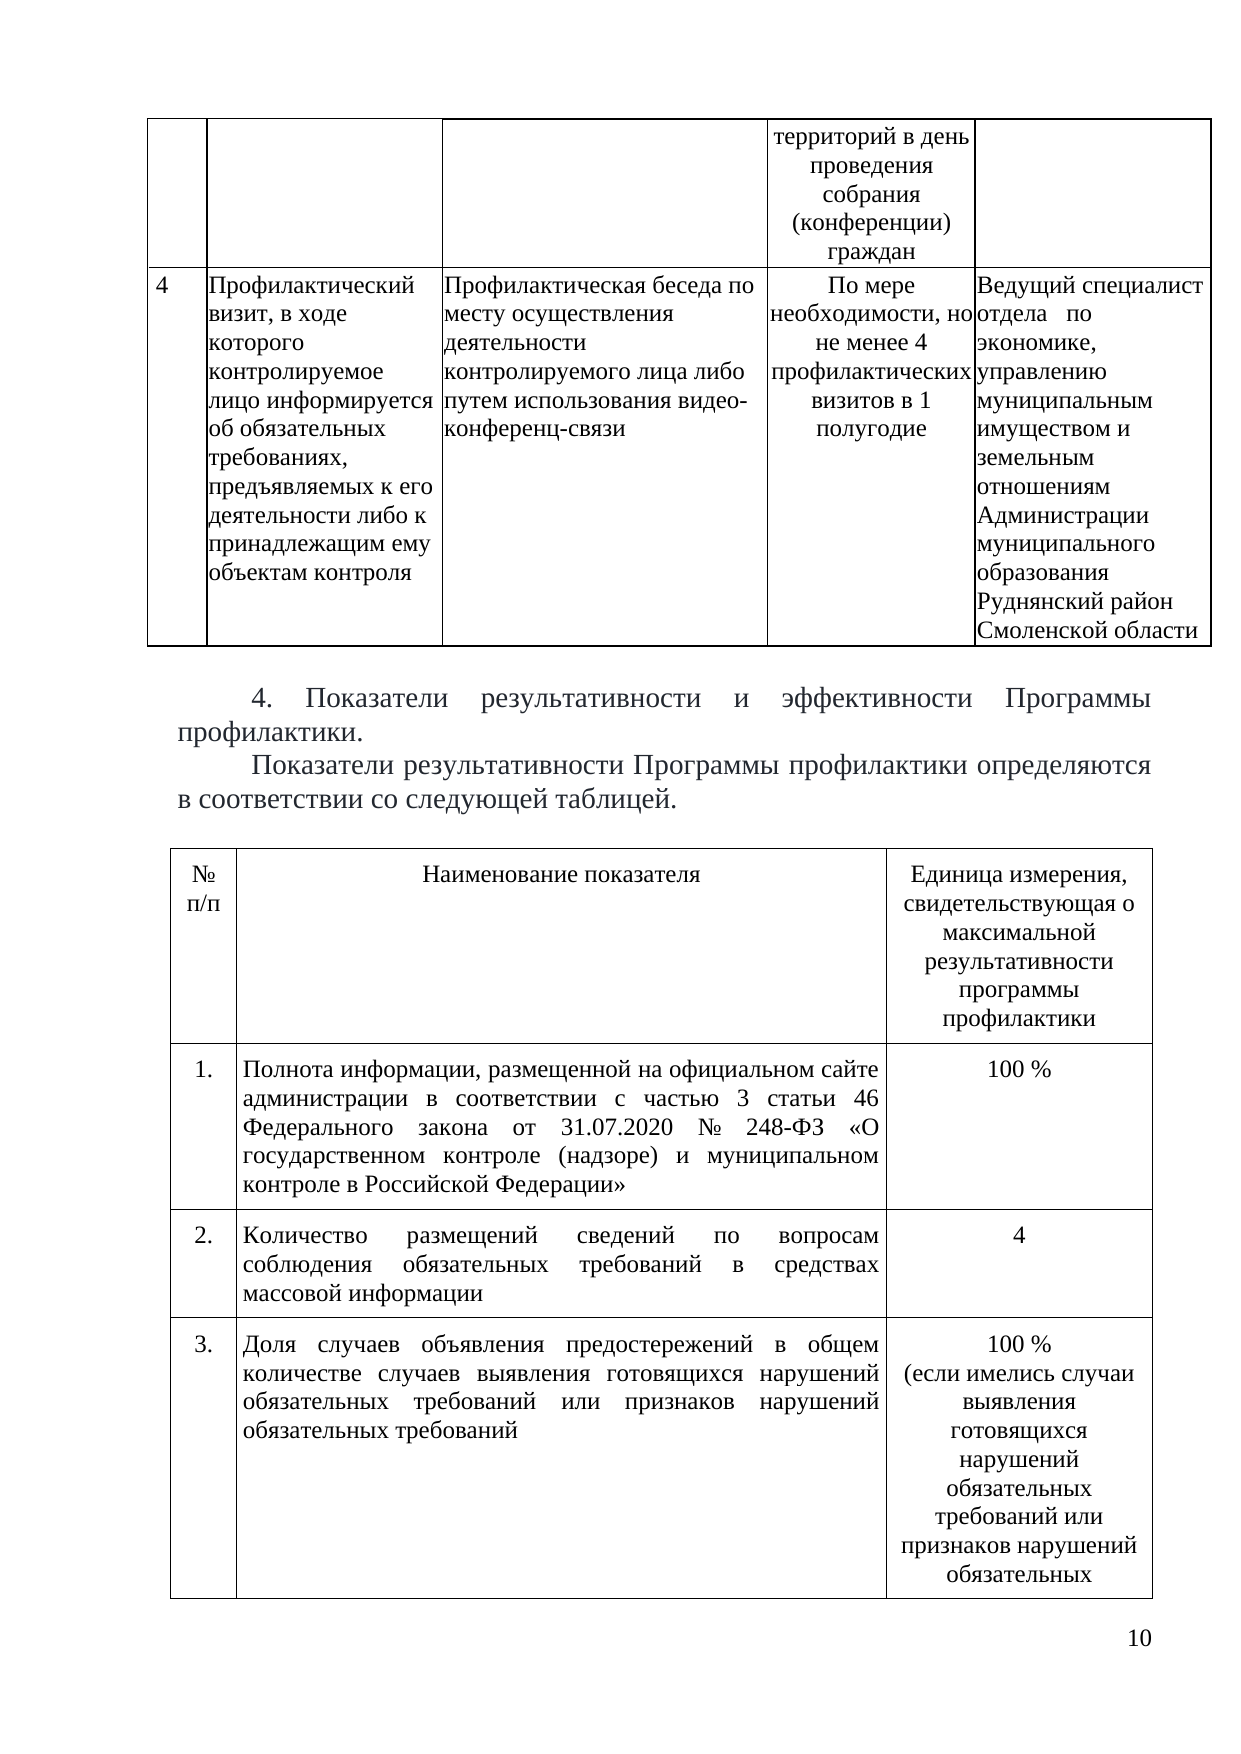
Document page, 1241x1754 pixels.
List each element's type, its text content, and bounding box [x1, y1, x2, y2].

table_cell 3. [171, 1318, 236, 1598]
table_cell 2. [171, 1210, 236, 1317]
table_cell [887, 1318, 1152, 1598]
table_cell 4 [887, 1210, 1152, 1317]
table_cell 1. [171, 1044, 236, 1209]
table_cell 4 [148, 268, 206, 645]
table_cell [443, 120, 767, 267]
table_header № п/п [171, 849, 236, 1043]
text 4. Показатели результативности и эффективности Программы профилактики. [177, 680, 1152, 747]
table_cell По мере необходимости, но не менее 4 профилактических визитов в 1 полугодие [768, 268, 974, 645]
table_header Наименование показателя [237, 849, 886, 1043]
table_cell Профилактический визит, в ходе которого контролируемое лицо информируется об обязательных требованиях, предъявляемых к его деятельности либо к принадлежащим ему объектам контроля [208, 268, 442, 645]
text Показатели результативности Программы профилактики определяются в соответствии со следующей таблицей. [177, 747, 1152, 814]
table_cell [976, 120, 1210, 267]
table_cell 100 % [887, 1044, 1152, 1209]
table_header Единица измерения, свидетельствующая о максимальной результативности программы профилактики [887, 849, 1152, 1043]
table_cell Количество размещений сведений по вопросам соблюдения обязательных требований в средствах массовой информации [237, 1210, 886, 1317]
table_cell [148, 119, 206, 267]
table_cell Профилактическая беседа по месту осуществления деятельности контролируемого лица либо путем использования видео-конференц-связи [443, 268, 767, 645]
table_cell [237, 1318, 886, 1598]
table_cell [208, 119, 442, 267]
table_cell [768, 120, 974, 267]
table_cell Полнота информации, размещенной на официальном сайте администрации в соответствии с частью 3 статьи 46 Федерального закона от 31.07.2020 № 248-ФЗ «О государственном контроле (надзоре) и муниципальном контроле в Российской Федерации» [237, 1044, 886, 1209]
